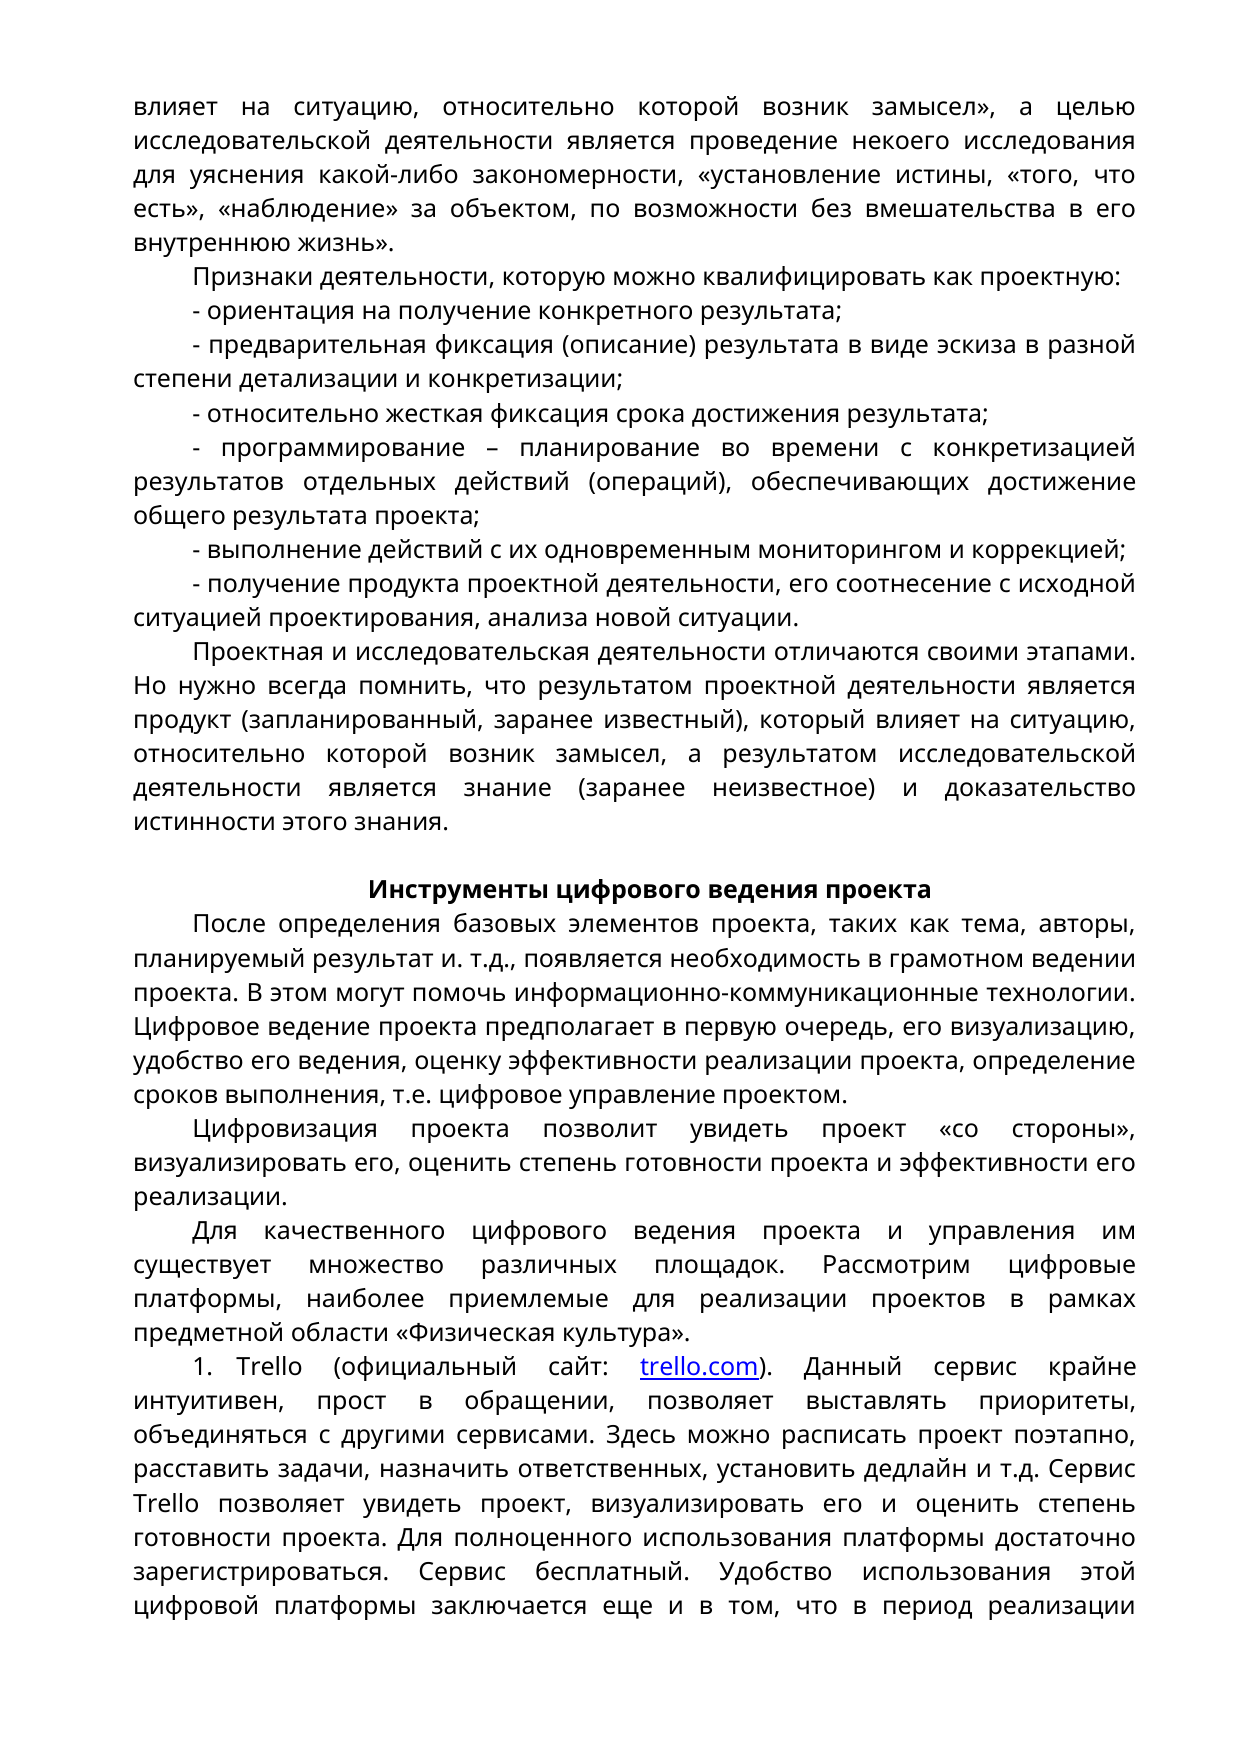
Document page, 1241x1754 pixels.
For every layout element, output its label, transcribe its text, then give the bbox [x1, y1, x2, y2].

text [133, 89, 1137, 259]
text - предварительная фиксация (описание) результата в виде эскиза в разной степени детализации и конкретизации; [133, 327, 1137, 395]
text - получение продукта проектной деятельности, его соотнесение с исходной ситуацией проектирования, анализа новой ситуации. [133, 566, 1137, 634]
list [133, 1349, 1137, 1621]
text Для качественного цифрового ведения проекта и управления им существует множество различных площадок. Рассмотрим цифровые платформы, наиболее приемлемые для реализации проектов в рамках предметной области «Физическая культура». [133, 1213, 1137, 1349]
text - относительно жесткая фиксация срока достижения результата; [133, 395, 1137, 429]
text - программирование – планирование во времени с конкретизацией результатов отдельных действий (операций), обеспечивающих достижение общего результата проекта; [133, 429, 1137, 531]
text Инструменты цифрового ведения проекта [162, 872, 1137, 906]
text Признаки деятельности, которую можно квалифицировать как проектную: [133, 259, 1137, 293]
text После определения базовых элементов проекта, таких как тема, авторы, планируемый результат и. т.д., появляется необходимость в грамотном ведении проекта. В этом могут помочь информационно-коммуникационные технологии. Цифровое ведение проекта предполагает в первую очередь, его визуализацию, удобство его ведения, оценку эффективности реализации проекта, определение сроков выполнения, т.е. цифровое управление проектом. [133, 906, 1137, 1111]
text - выполнение действий с их одновременным мониторингом и коррекцией; [133, 531, 1137, 566]
text Проектная и исследовательская деятельности отличаются своими этапами. Но нужно всегда помнить, что результатом проектной деятельности является продукт (запланированный, заранее известный), который влияет на ситуацию, относительно которой возник замысел, а результатом исследовательской деятельности является знание (заранее неизвестное) и доказательство истинности этого знания. [133, 634, 1137, 838]
text Цифровизация проекта позволит увидеть проект «со стороны», визуализировать его, оценить степень готовности проекта и эффективности его реализации. [133, 1111, 1137, 1213]
text - ориентация на получение конкретного результата; [133, 293, 1137, 327]
